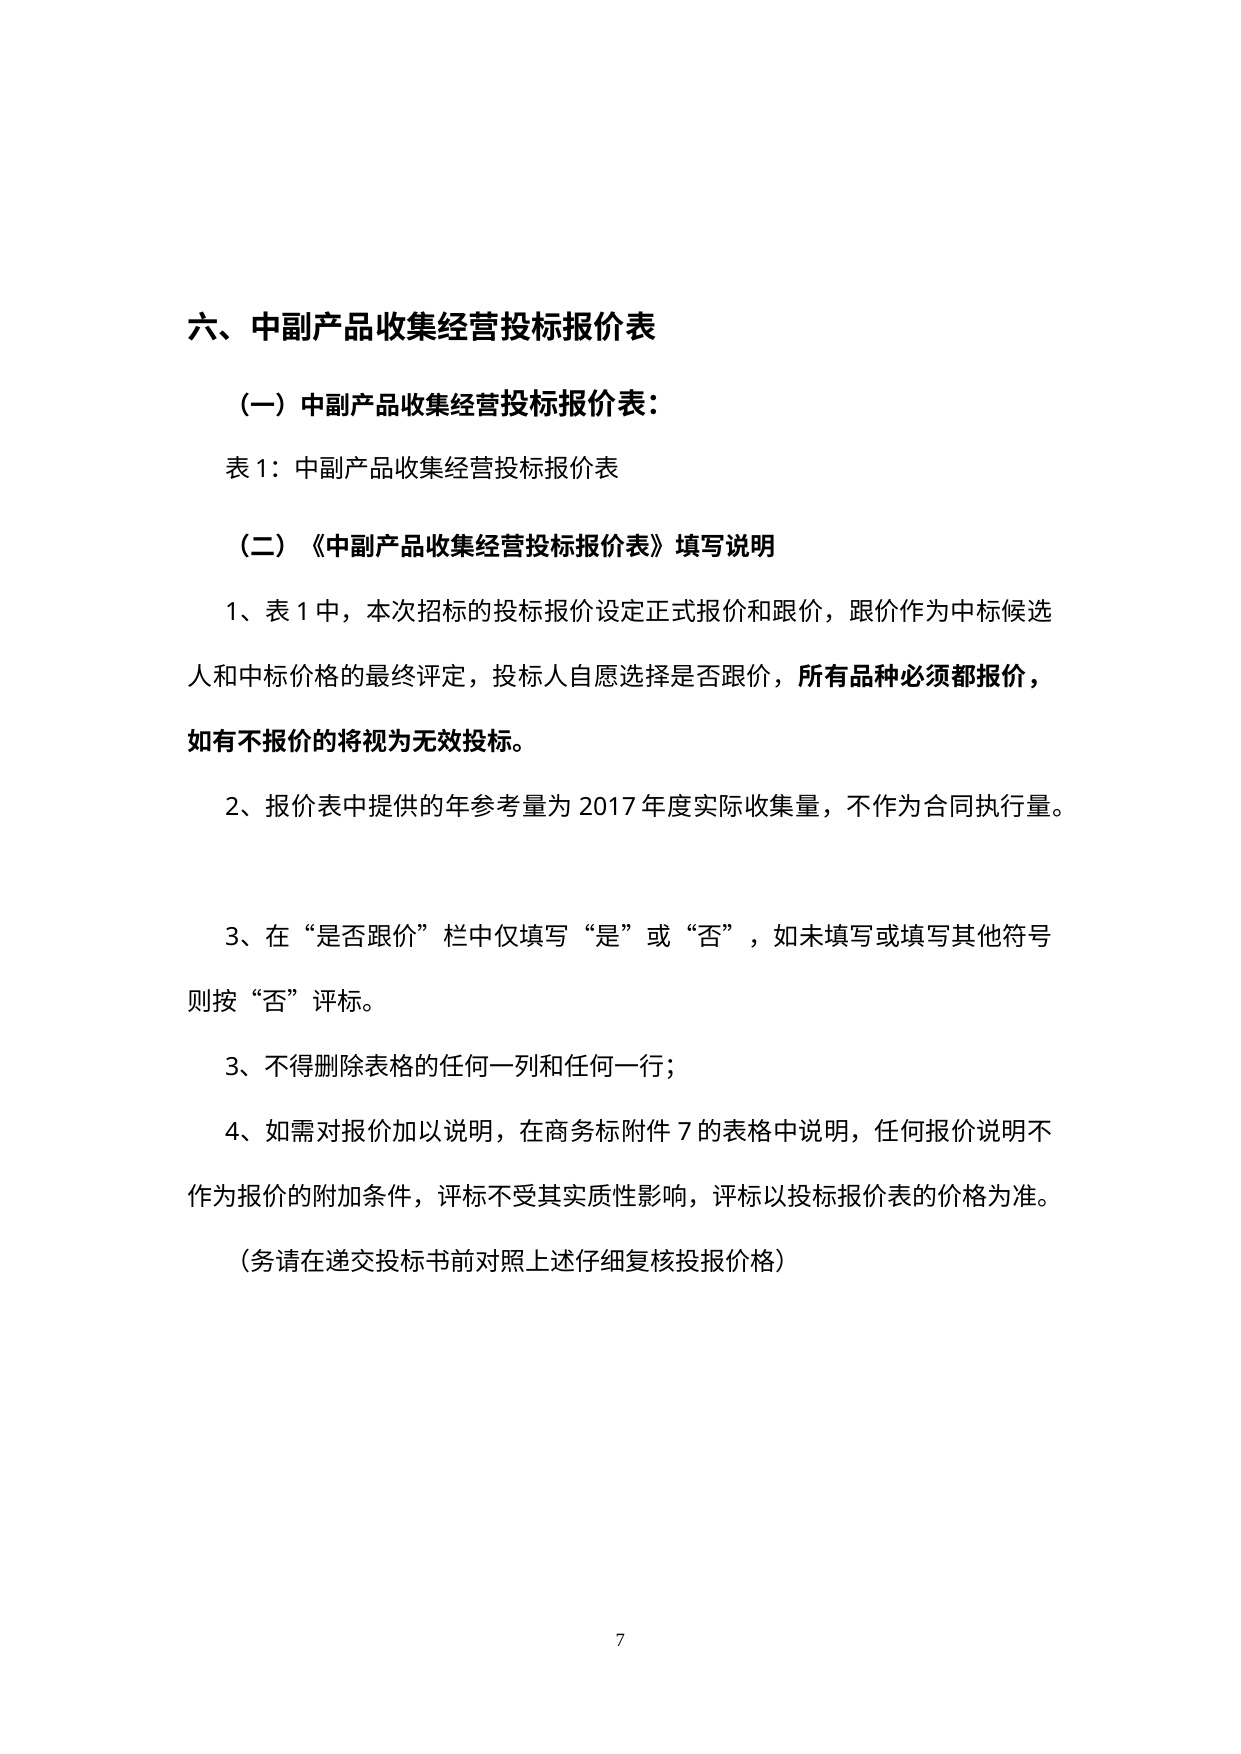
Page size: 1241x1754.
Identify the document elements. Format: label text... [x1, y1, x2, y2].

text 1、表1中，本次招标的投标报价设定正式报价和跟价，跟价作为中标候选人和中标价格的最终评定，投标人自愿选择是否跟价，所有品种必须都报价，如有不报价的将视为无效投标。 [187, 577, 1053, 772]
text 六、中副产品收集经营投标报价表 [187, 292, 1053, 357]
text 4、如需对报价加以说明，在商务标附件7的表格中说明，任何报价说明不作为报价的附加条件，评标不受其实质性影响，评标以投标报价表的价格为准。 [187, 1097, 1053, 1227]
text 表1：中副产品收集经营投标报价表 [187, 434, 1053, 499]
text 2、报价表中提供的年参考量为2017年度实际收集量，不作为合同执行量。 [187, 772, 1053, 902]
text （务请在递交投标书前对照上述仔细复核投报价格） [187, 1227, 1053, 1292]
text （二）《中副产品收集经营投标报价表》填写说明 [187, 512, 1053, 577]
text （一）中副产品收集经营投标报价表： [187, 369, 1053, 434]
text 3、在“是否跟价”栏中仅填写“是”或“否”，如未填写或填写其他符号则按“否”评标。 [187, 902, 1053, 1032]
text 3、不得删除表格的任何一列和任何一行； [187, 1032, 1053, 1097]
